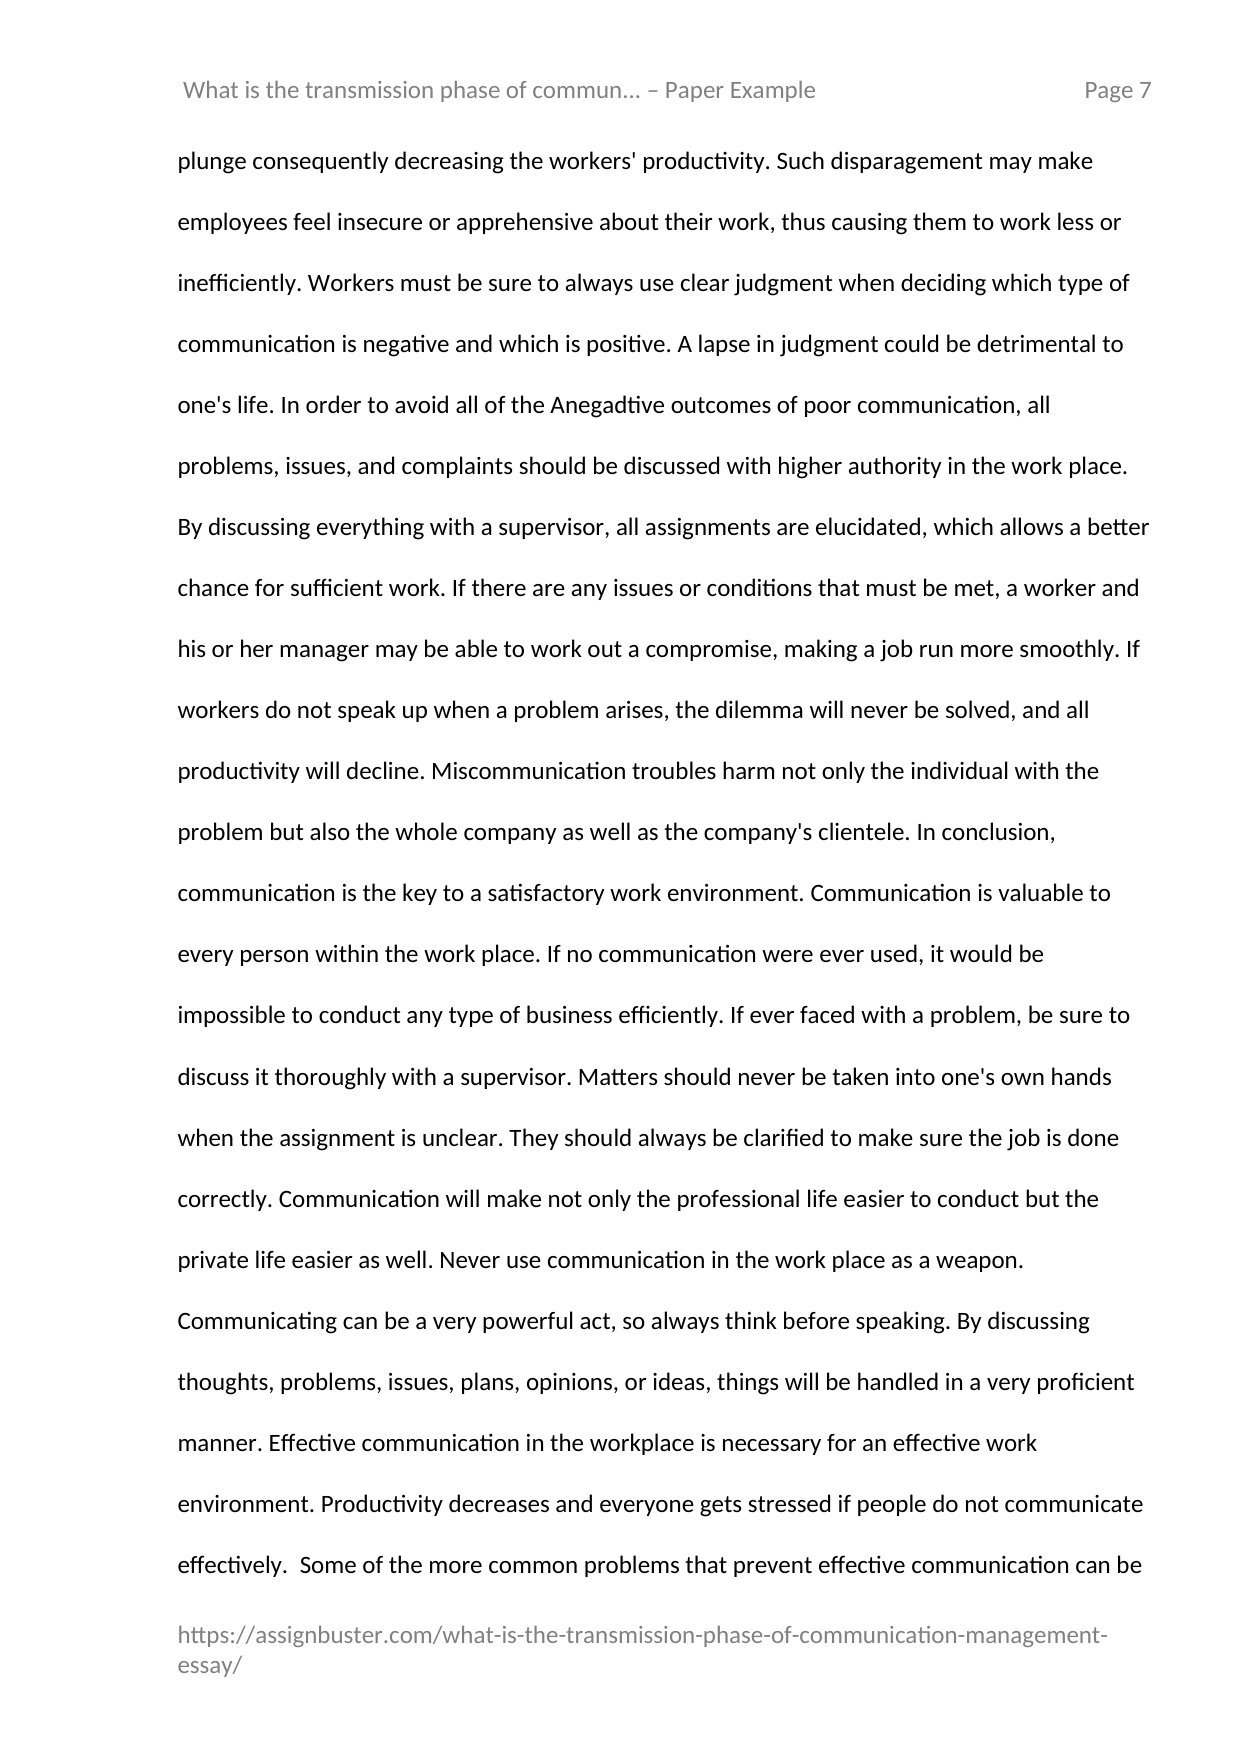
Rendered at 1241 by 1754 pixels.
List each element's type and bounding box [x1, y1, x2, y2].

text [177, 145, 1152, 1579]
